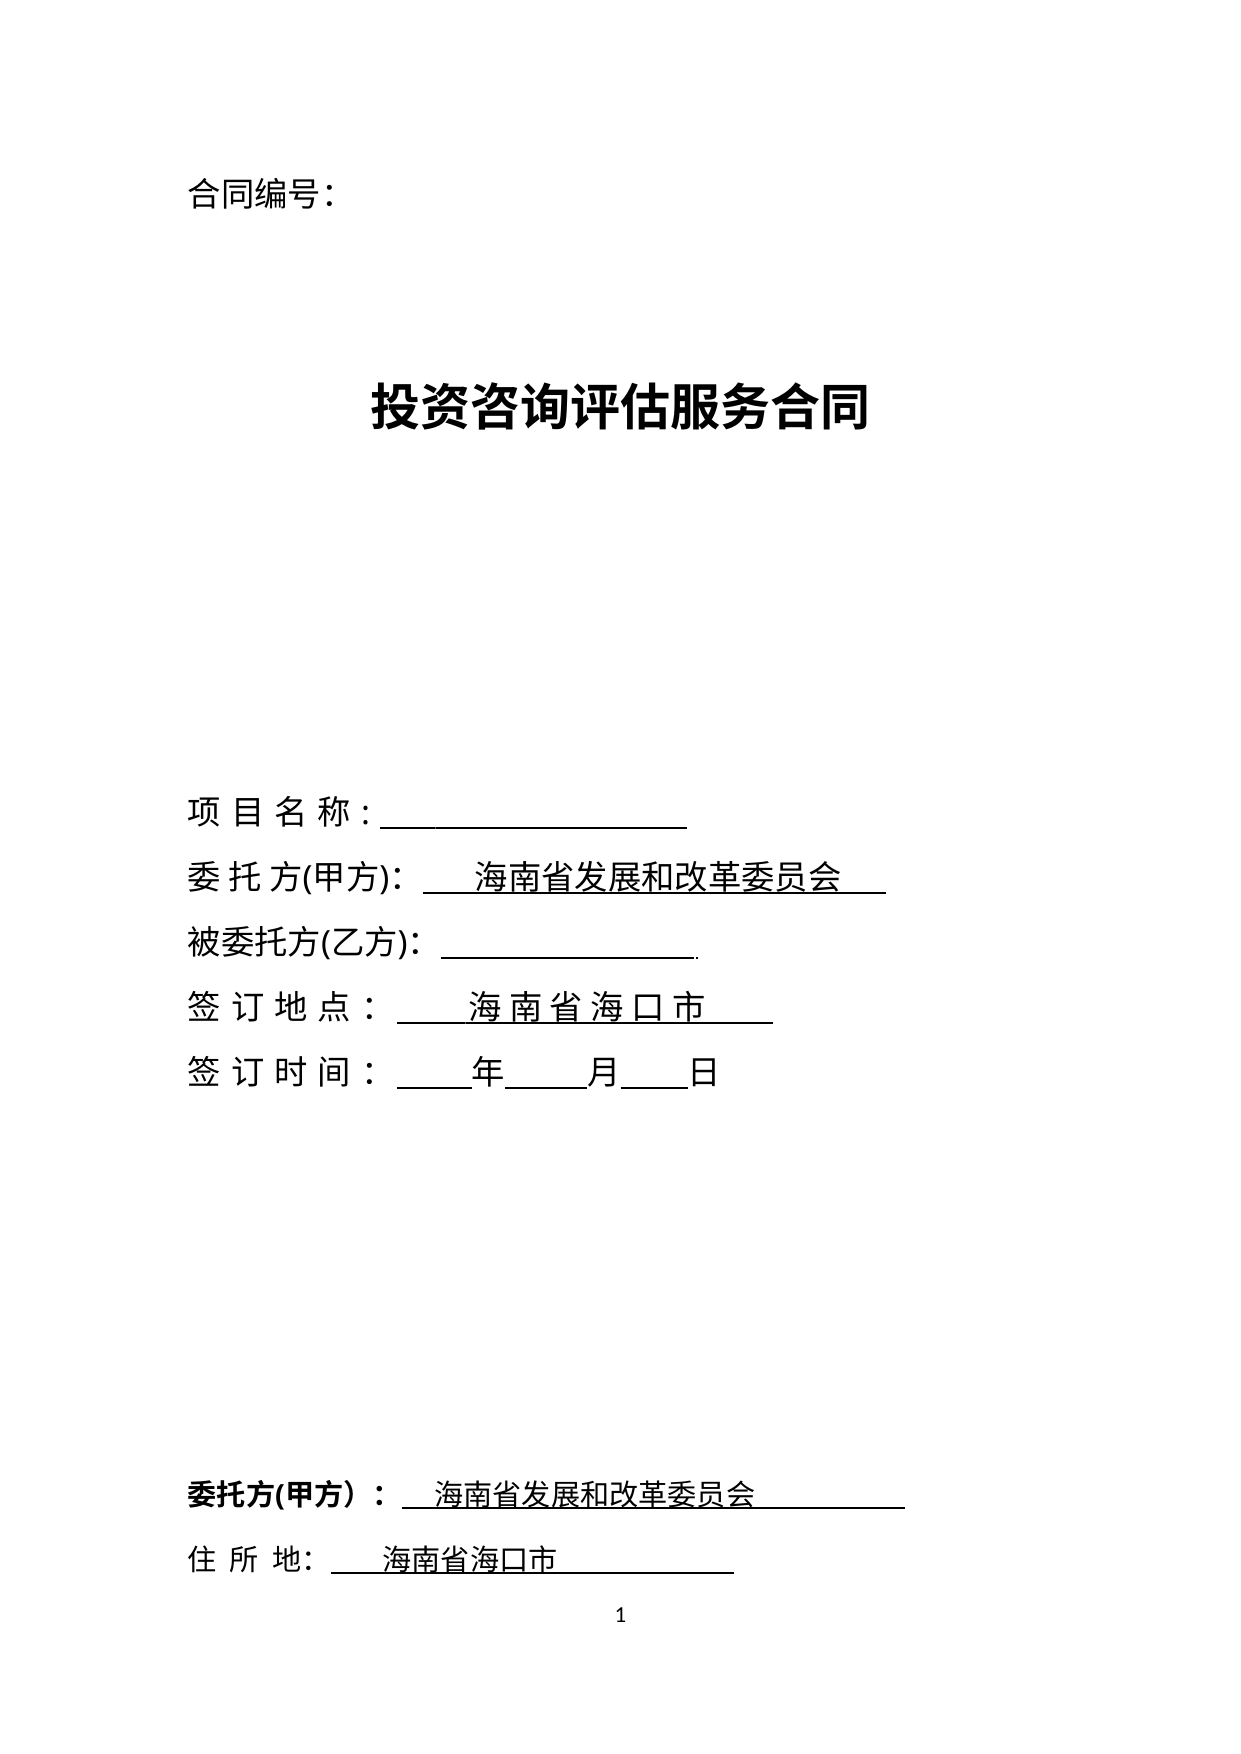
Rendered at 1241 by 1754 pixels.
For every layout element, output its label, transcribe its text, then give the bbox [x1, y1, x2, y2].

text 合同编号： [187, 160, 1053, 225]
text 委 托 方(甲方)： 海南省发展和改革委员会 [187, 842, 1053, 907]
text 项目名称: [187, 777, 1053, 842]
text 签订地点： 海 南 省 海 口 市 [187, 972, 1053, 1037]
text 住 所 地： 海南省海口市 [187, 1525, 1053, 1590]
text 投资咨询评估服务合同 [187, 355, 1053, 452]
text 被委托方(乙方)： [187, 907, 1053, 972]
text 委托方(甲方）： 海南省发展和改革委员会 [187, 1460, 1053, 1525]
text 签订时间： 年 月 日 [187, 1037, 1053, 1102]
